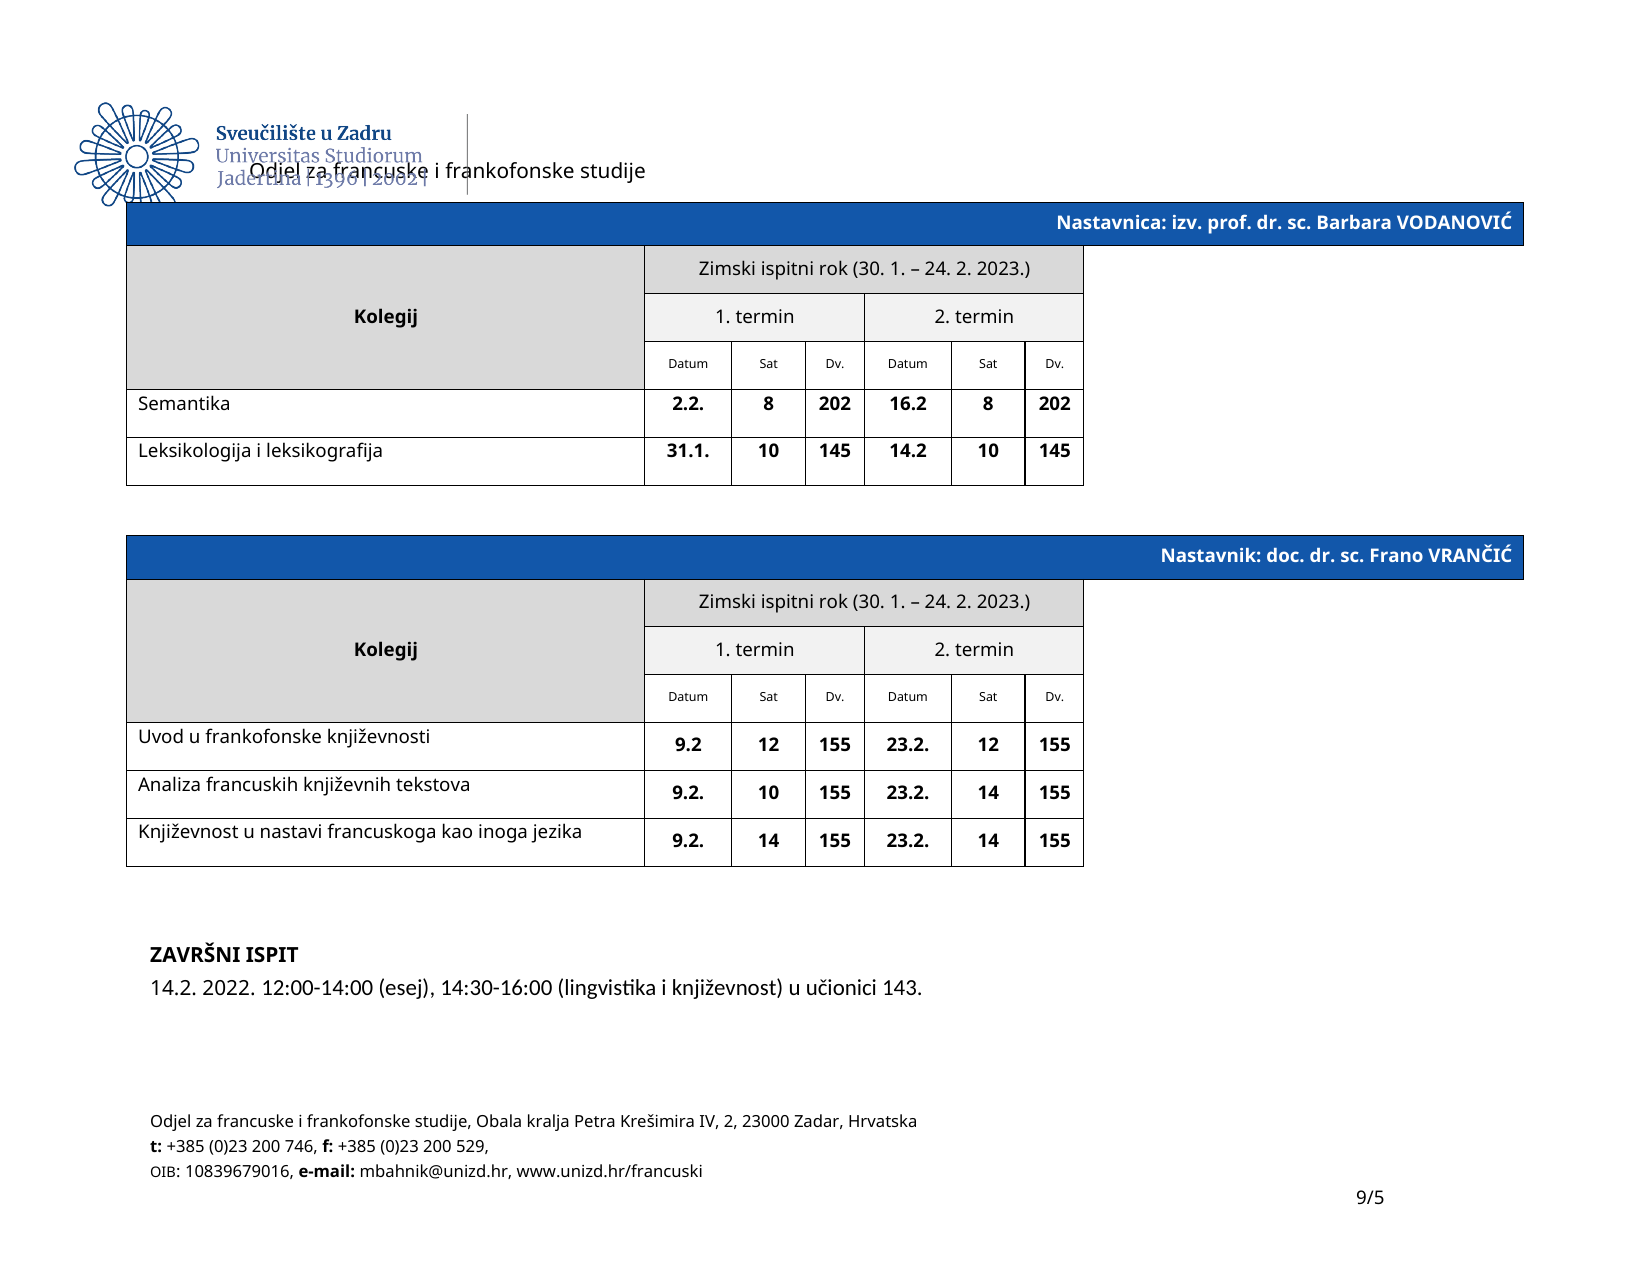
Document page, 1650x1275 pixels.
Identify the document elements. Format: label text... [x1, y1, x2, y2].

table_header Nastavnica: izv. prof. dr. sc. Barbara VODANOVIĆ [127, 203, 1523, 245]
table_cell 14 [952, 775, 1024, 822]
table_cell 14 [952, 823, 1024, 870]
table_cell 2.2. [645, 390, 731, 437]
table_cell Dv. [1026, 680, 1083, 726]
table_cell Sat [952, 680, 1024, 726]
table_cell Datum [645, 342, 731, 389]
table_cell Sat [952, 342, 1024, 389]
table_cell Datum [645, 680, 731, 726]
table_cell Analiza francuskih književnih tekstova [127, 775, 644, 822]
table_cell 1. termin [645, 632, 864, 678]
table_cell 8 [952, 390, 1024, 437]
table_cell Datum [865, 680, 951, 726]
table_cell Leksikologija i leksikografija [127, 438, 644, 484]
table_cell 23.2. [865, 775, 951, 822]
table_cell Zimski ispitni rok (30. 1. – 24. 2. 2023.) [645, 246, 1083, 293]
table_cell 155 [1026, 775, 1083, 822]
table_header Nastavnik: doc. dr. sc. Frano VRANČIĆ [127, 541, 1523, 583]
table_cell Sat [732, 680, 805, 726]
text 14.2. 2022. 12:00-14:00 (esej), 14:30-16:00 (lingvistika i književnost) u učionici 143. [150, 977, 1384, 1005]
table_cell 9.2. [645, 823, 731, 870]
table_cell 9.2 [645, 727, 731, 774]
table_cell Semantika [127, 390, 644, 437]
table_cell 12 [732, 727, 805, 774]
table_cell 31.1. [645, 438, 731, 484]
table_cell 10 [732, 438, 805, 484]
table_cell 202 [1026, 390, 1083, 437]
table_cell 155 [806, 775, 864, 822]
table_cell 14 [732, 823, 805, 870]
table_cell 155 [806, 727, 864, 774]
table_cell Zimski ispitni rok (30. 1. – 24. 2. 2023.) [645, 584, 1083, 631]
table_cell 10 [732, 775, 805, 822]
table_cell Sat [732, 342, 805, 389]
table_cell 155 [1026, 823, 1083, 870]
table_cell Uvod u frankofonske književnosti [127, 727, 644, 774]
table_cell Datum [865, 342, 951, 389]
table_cell 1. termin [645, 294, 864, 341]
table_cell 8 [732, 390, 805, 437]
table_cell 2. termin [865, 632, 1083, 678]
table_cell 2. termin [865, 294, 1083, 341]
text ZAVRŠNI ISPIT [150, 944, 1384, 973]
table_cell 145 [806, 438, 864, 484]
table_cell 10 [952, 438, 1024, 484]
table_cell 202 [806, 390, 864, 437]
table_cell Književnost u nastavi francuskoga kao inoga jezika [127, 823, 644, 870]
table_cell Dv. [1026, 342, 1083, 389]
table_cell 155 [1026, 727, 1083, 774]
table_cell 16.2 [865, 390, 951, 437]
table_cell 12 [952, 727, 1024, 774]
table_cell Kolegij [127, 246, 644, 389]
table_cell 14.2 [865, 438, 951, 484]
table_cell 23.2. [865, 727, 951, 774]
table_cell 155 [806, 823, 864, 870]
table_cell 23.2. [865, 823, 951, 870]
table_cell Kolegij [127, 584, 644, 726]
table_cell Dv. [806, 342, 864, 389]
table_cell Dv. [806, 680, 864, 726]
table_cell 145 [1026, 438, 1083, 484]
table_cell 9.2. [645, 775, 731, 822]
